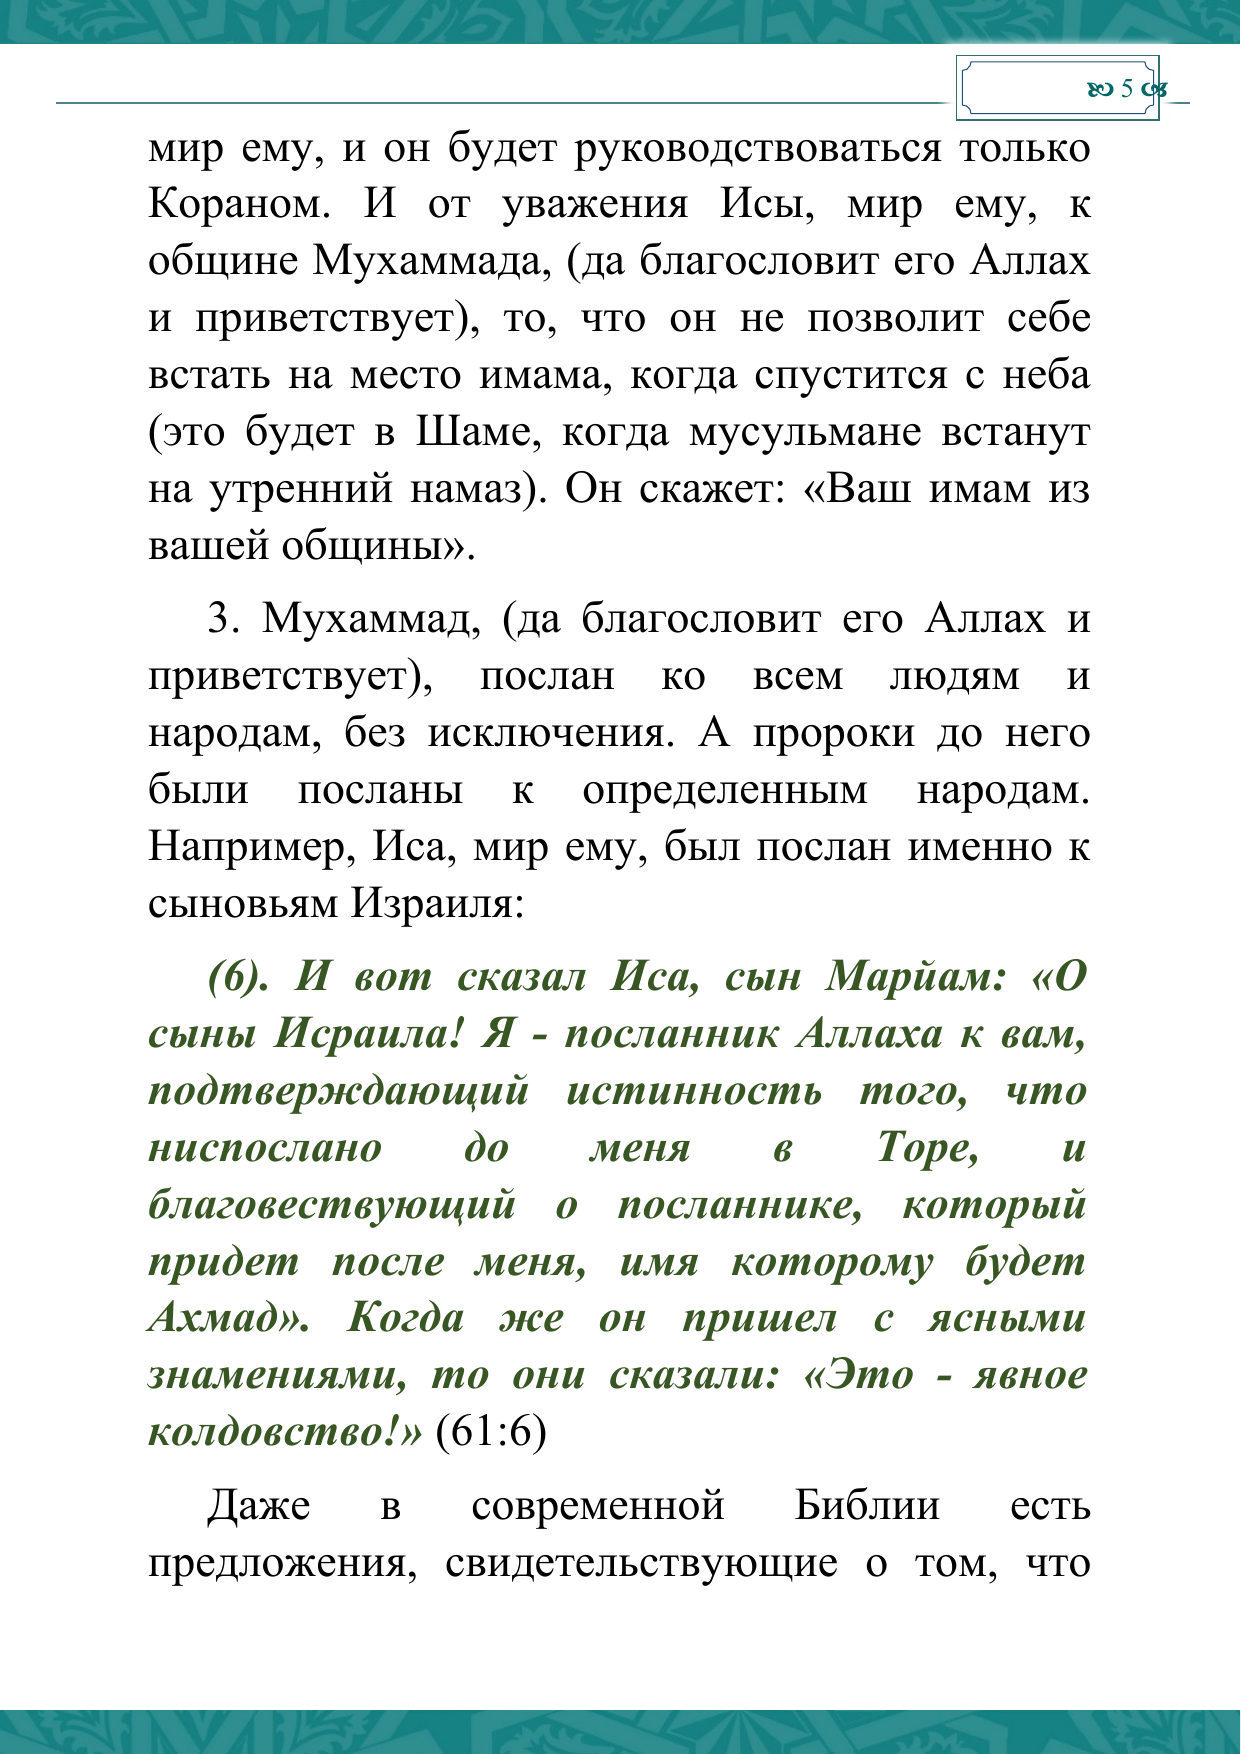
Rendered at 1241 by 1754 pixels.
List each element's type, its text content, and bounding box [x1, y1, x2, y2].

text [148, 118, 1092, 569]
picture [0, 0, 1240, 44]
text (6). И вот сказал Иса, сын Марйам: «О сыны Исраила! Я - посланник Аллаха к вам, подтверждающий истинность того, что ниспослано до меня в Торе, и благовествующий о посланнике, который придет после меня, имя которому будет Ахмад». Когда же он пришел с ясными знамениями, то они сказали: «Это - явное колдовство!» (61:6) [148, 948, 1092, 1455]
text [148, 1476, 1092, 1586]
picture [0, 1710, 1241, 1754]
text 3. Мухаммад, (да благословит его Аллах и приветствует), послан ко всем людям и народам, без исключения. А пророки до него были посланы к определенным народам. Например, Иса, мир ему, был послан именно к сыновьям Израиля: [148, 590, 1092, 927]
